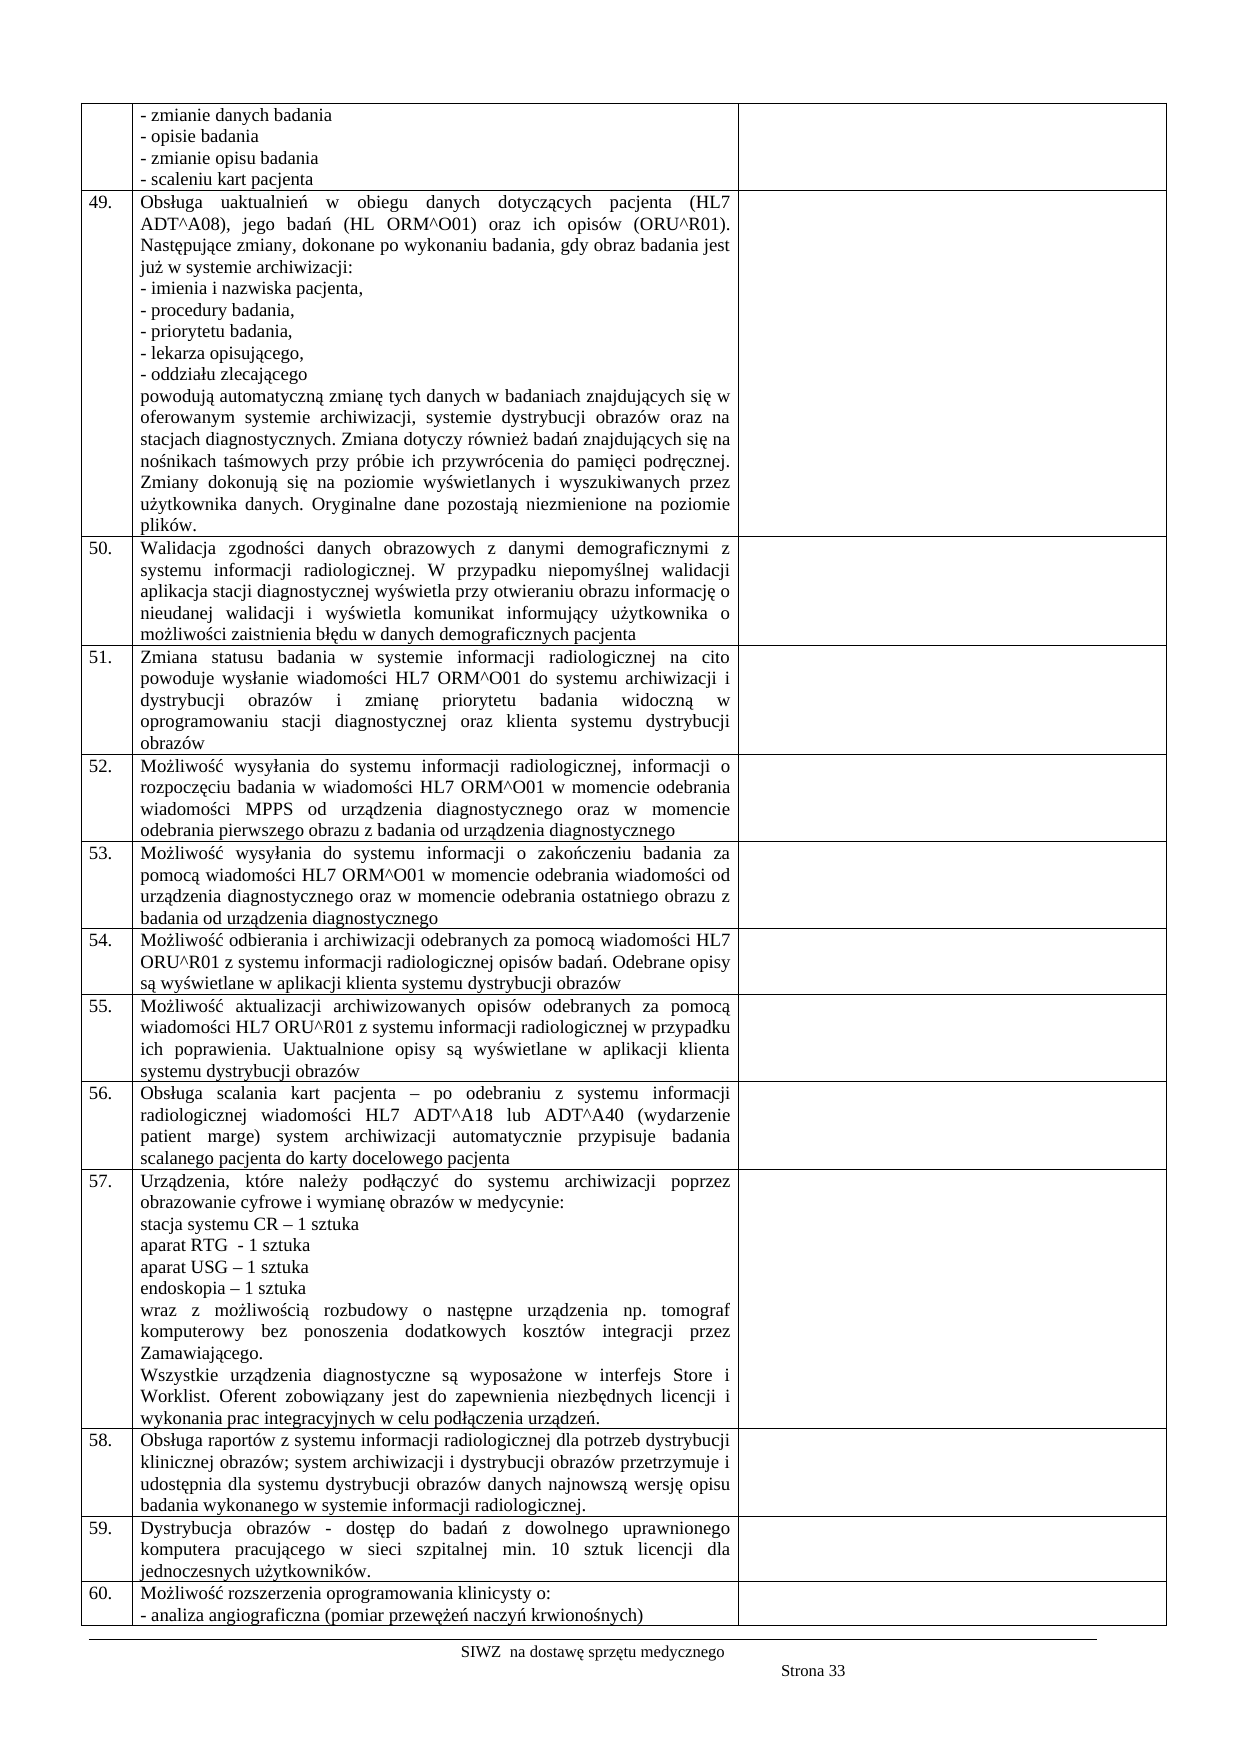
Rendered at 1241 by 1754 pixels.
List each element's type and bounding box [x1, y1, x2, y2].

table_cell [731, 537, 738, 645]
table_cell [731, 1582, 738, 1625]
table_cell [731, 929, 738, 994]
table_cell [82, 537, 132, 645]
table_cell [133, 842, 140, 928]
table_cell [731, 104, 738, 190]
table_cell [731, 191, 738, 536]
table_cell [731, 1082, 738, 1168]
table_cell [739, 1517, 1166, 1581]
table_cell [82, 1170, 132, 1428]
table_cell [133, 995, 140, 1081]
table_cell [739, 755, 1166, 841]
table_cell [82, 104, 132, 190]
table_cell [739, 1429, 1166, 1516]
table_cell [739, 842, 1166, 928]
table_cell [739, 929, 1166, 994]
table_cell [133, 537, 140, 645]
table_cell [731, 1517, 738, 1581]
table_cell [739, 995, 1166, 1081]
table_cell [739, 646, 1166, 753]
table_cell [739, 104, 1166, 190]
table_cell [739, 191, 1166, 536]
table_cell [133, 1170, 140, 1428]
table_cell [82, 929, 132, 994]
table_cell [739, 537, 1166, 645]
table_cell [82, 646, 132, 753]
table_cell [82, 995, 132, 1081]
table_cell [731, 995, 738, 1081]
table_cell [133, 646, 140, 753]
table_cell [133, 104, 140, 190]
table_cell [82, 191, 132, 536]
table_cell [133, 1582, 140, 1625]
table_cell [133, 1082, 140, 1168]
table_cell [739, 1170, 1166, 1428]
table_cell [82, 755, 132, 841]
table_cell [82, 1082, 132, 1168]
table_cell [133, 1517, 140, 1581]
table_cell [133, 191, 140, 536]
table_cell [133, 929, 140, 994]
table_cell [82, 1517, 132, 1581]
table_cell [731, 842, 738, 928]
table_cell [739, 1082, 1166, 1168]
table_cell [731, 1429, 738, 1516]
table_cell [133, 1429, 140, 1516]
table_cell [82, 1429, 132, 1516]
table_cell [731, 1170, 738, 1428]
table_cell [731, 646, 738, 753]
table_cell [82, 842, 132, 928]
table_cell [739, 1582, 1166, 1625]
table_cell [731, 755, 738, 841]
table_cell [82, 1582, 132, 1625]
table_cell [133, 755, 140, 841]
